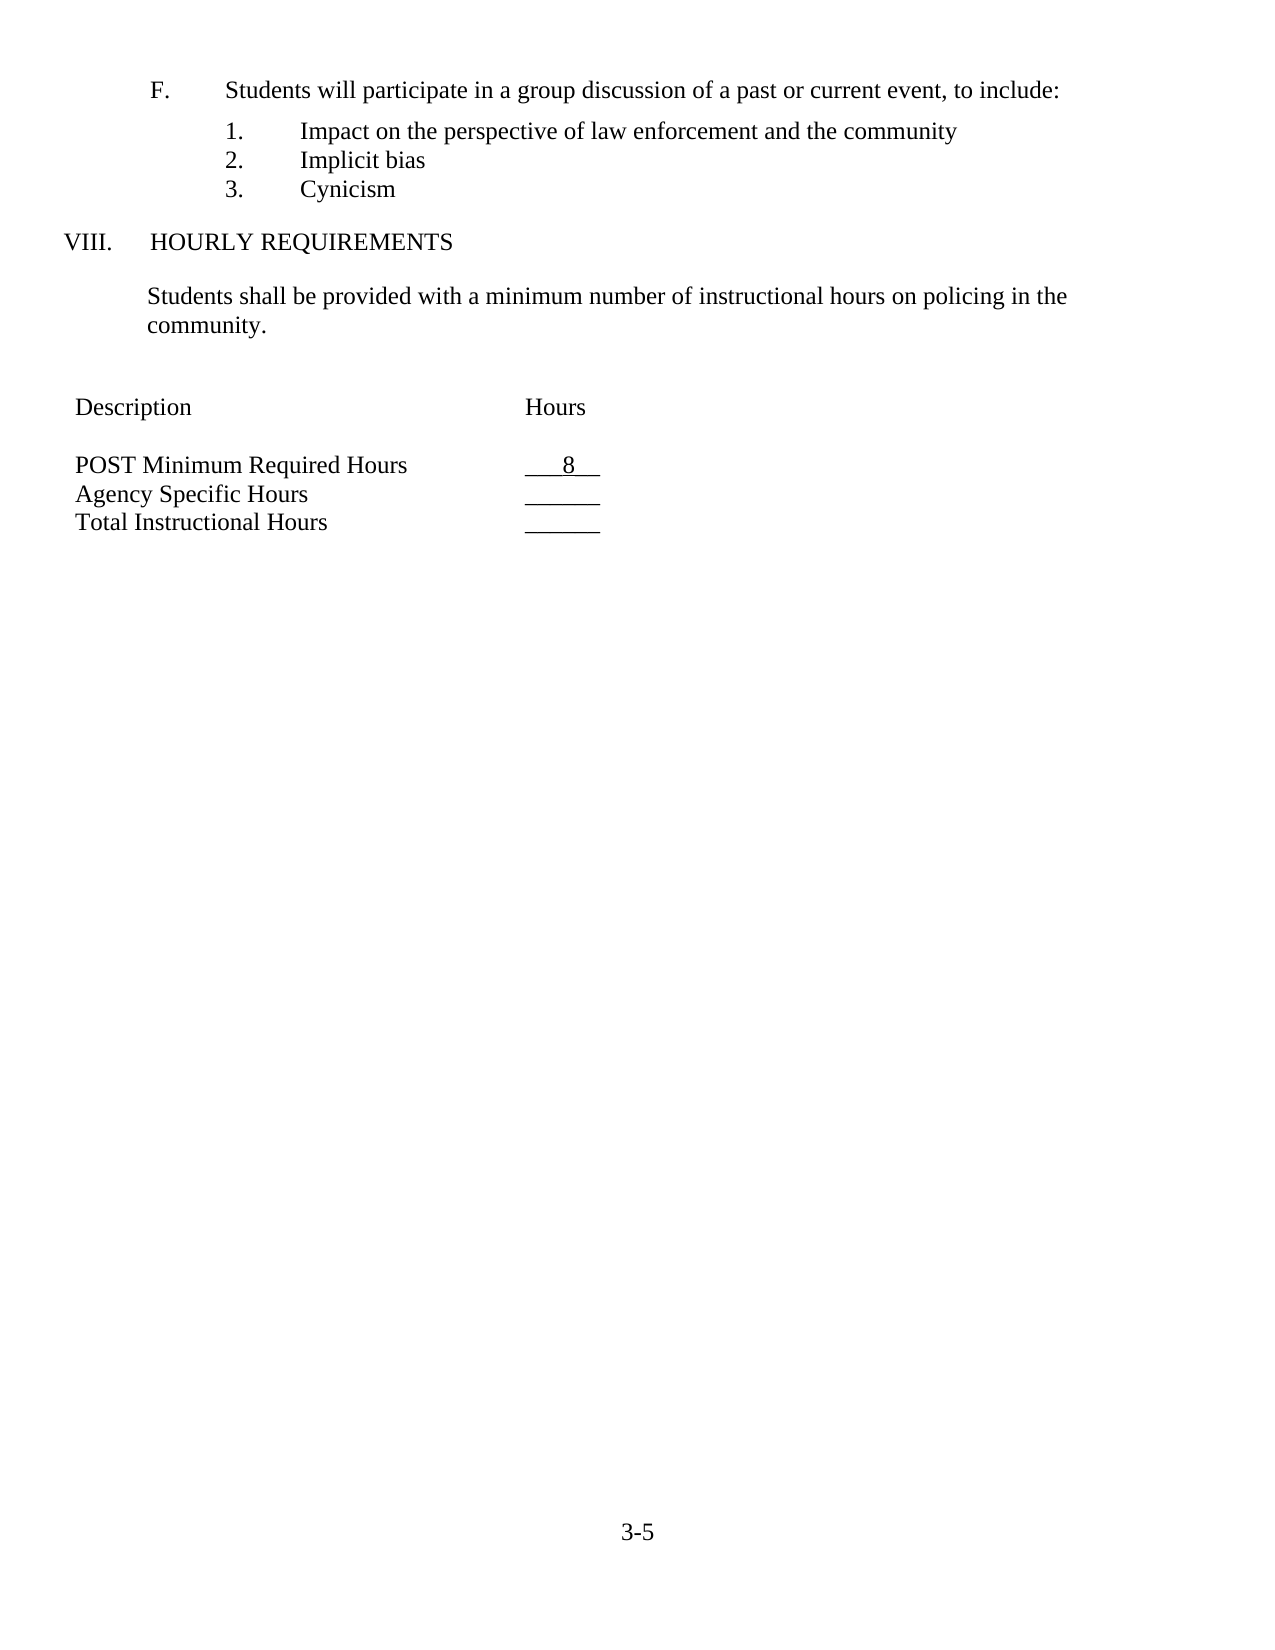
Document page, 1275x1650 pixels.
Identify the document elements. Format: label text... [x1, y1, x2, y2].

text POST Minimum Required Hours ___8__ [75, 450, 1200, 479]
text F. Students will participate in a group discussion of a past or current event, to include: [150, 75, 1200, 104]
text 2. Implicit bias [150, 145, 1200, 174]
subtitle Students shall be provided with a minimum number of instructional hours on policing in the community. [147, 281, 1200, 339]
text Description Hours [75, 392, 1200, 421]
text 3. Cynicism [150, 174, 1200, 202]
text Agency Specific Hours ______ [75, 479, 1200, 507]
text Total Instructional Hours ______ [75, 507, 1200, 536]
subtitle HOURLY REQUIREMENTS [112, 227, 1200, 256]
text 1. Impact on the perspective of law enforcement and the community [150, 116, 1200, 145]
